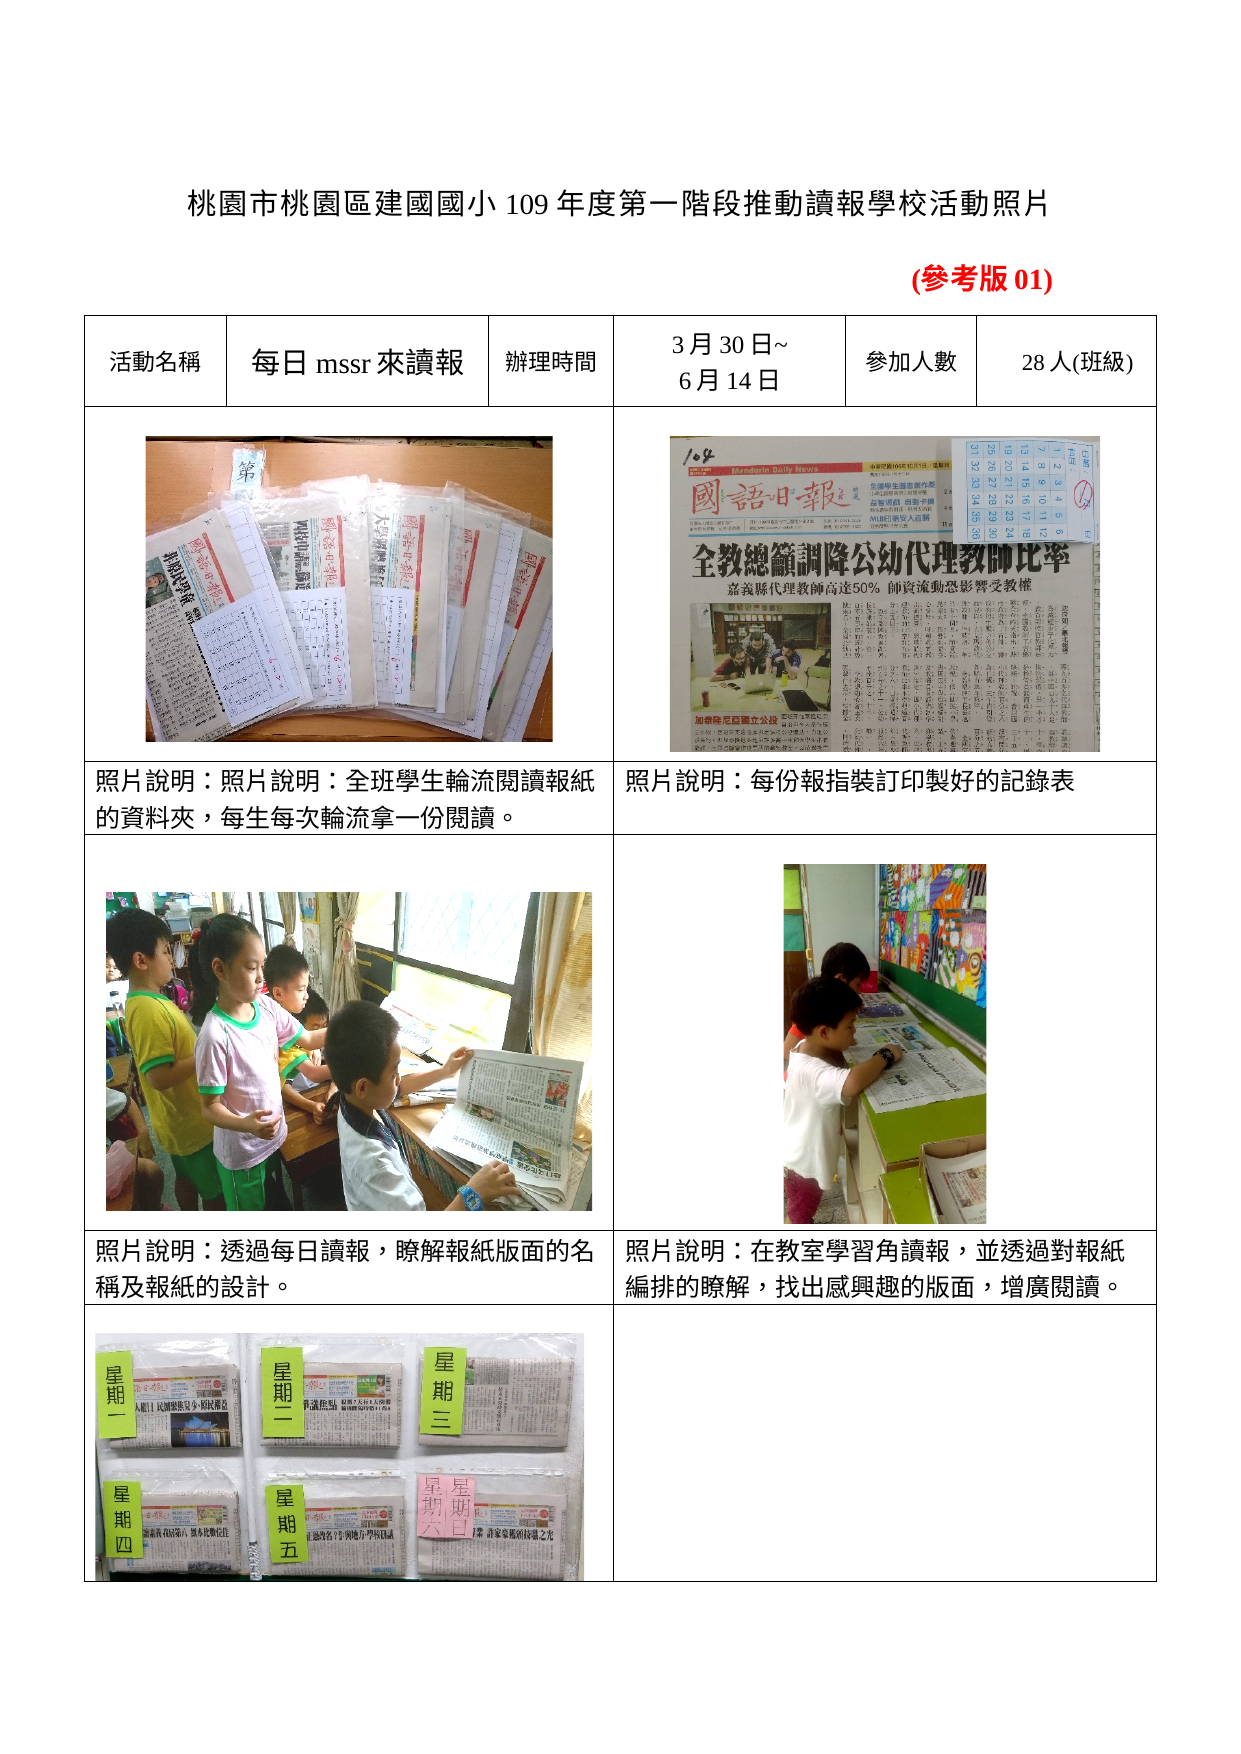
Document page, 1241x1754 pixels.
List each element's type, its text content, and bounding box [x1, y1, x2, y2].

text (參考版01) [187, 239, 1053, 314]
table_cell [614, 1305, 1156, 1581]
table_cell [85, 407, 613, 761]
picture [669, 436, 1101, 752]
table_cell [85, 1305, 613, 1581]
table_cell [85, 835, 613, 1230]
picture [95, 1333, 585, 1581]
table_header 活動名稱 [85, 316, 226, 406]
table_header 28人(班級) [977, 316, 1156, 406]
picture [783, 864, 987, 1224]
picture [981, 993, 987, 1001]
picture [145, 436, 553, 742]
table_header 辦理時間 [489, 316, 613, 406]
table_cell 照片說明：每份報指裝訂印製好的記錄表 [614, 762, 1156, 834]
table_header 3月30日~ 6月14日 [614, 316, 845, 406]
table_cell 照片說明：照片說明：全班學生輪流閱讀報紙的資料夾，每生每次輪流拿一份閱讀。 [85, 762, 613, 834]
table_cell [614, 407, 1156, 761]
text 桃園市桃園區建國國小109年度第一階段推動讀報學校活動照片 [187, 164, 1053, 239]
table_cell [614, 835, 1156, 1230]
table_cell 照片說明：在教室學習角讀報，並透過對報紙編排的瞭解，找出感興趣的版面，增廣閱讀。 [614, 1231, 1156, 1303]
table_header 每日mssr來讀報 [227, 316, 488, 406]
table_header 參加人數 [846, 316, 976, 406]
table_cell 照片說明：透過每日讀報，瞭解報紙版面的名稱及報紙的設計。 [85, 1231, 613, 1303]
